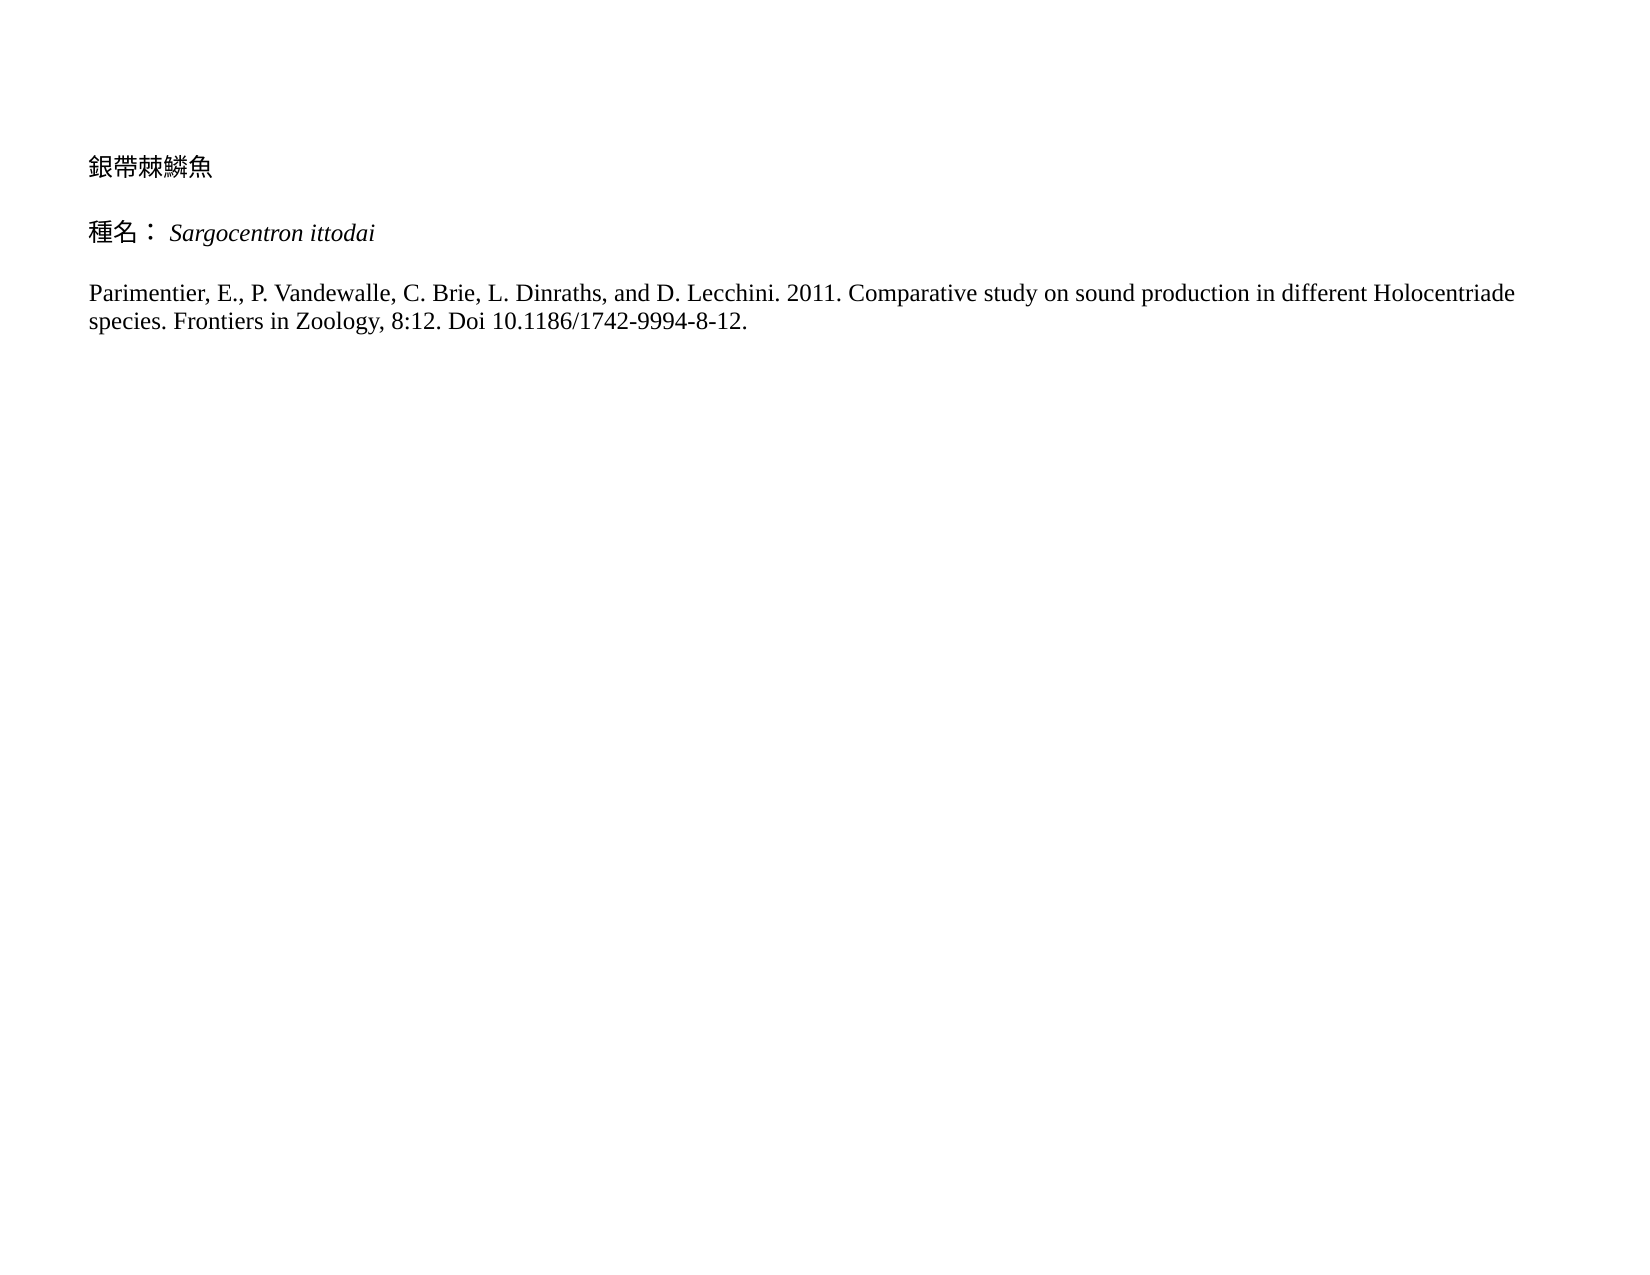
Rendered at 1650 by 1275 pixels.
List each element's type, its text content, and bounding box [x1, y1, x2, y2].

text Parimentier, E., P. Vandewalle, C. Brie, L. Dinraths, and D. Lecchini. 2011. Comparative study on sound production in different Holocentriade species. Frontiers in Zoology, 8:12. Doi 10.1186/1742-9994-8-12. [89, 278, 1561, 335]
text 銀帶棘鱗魚 [89, 148, 1561, 184]
text 種名： Sargocentron ittodai [89, 213, 1561, 249]
